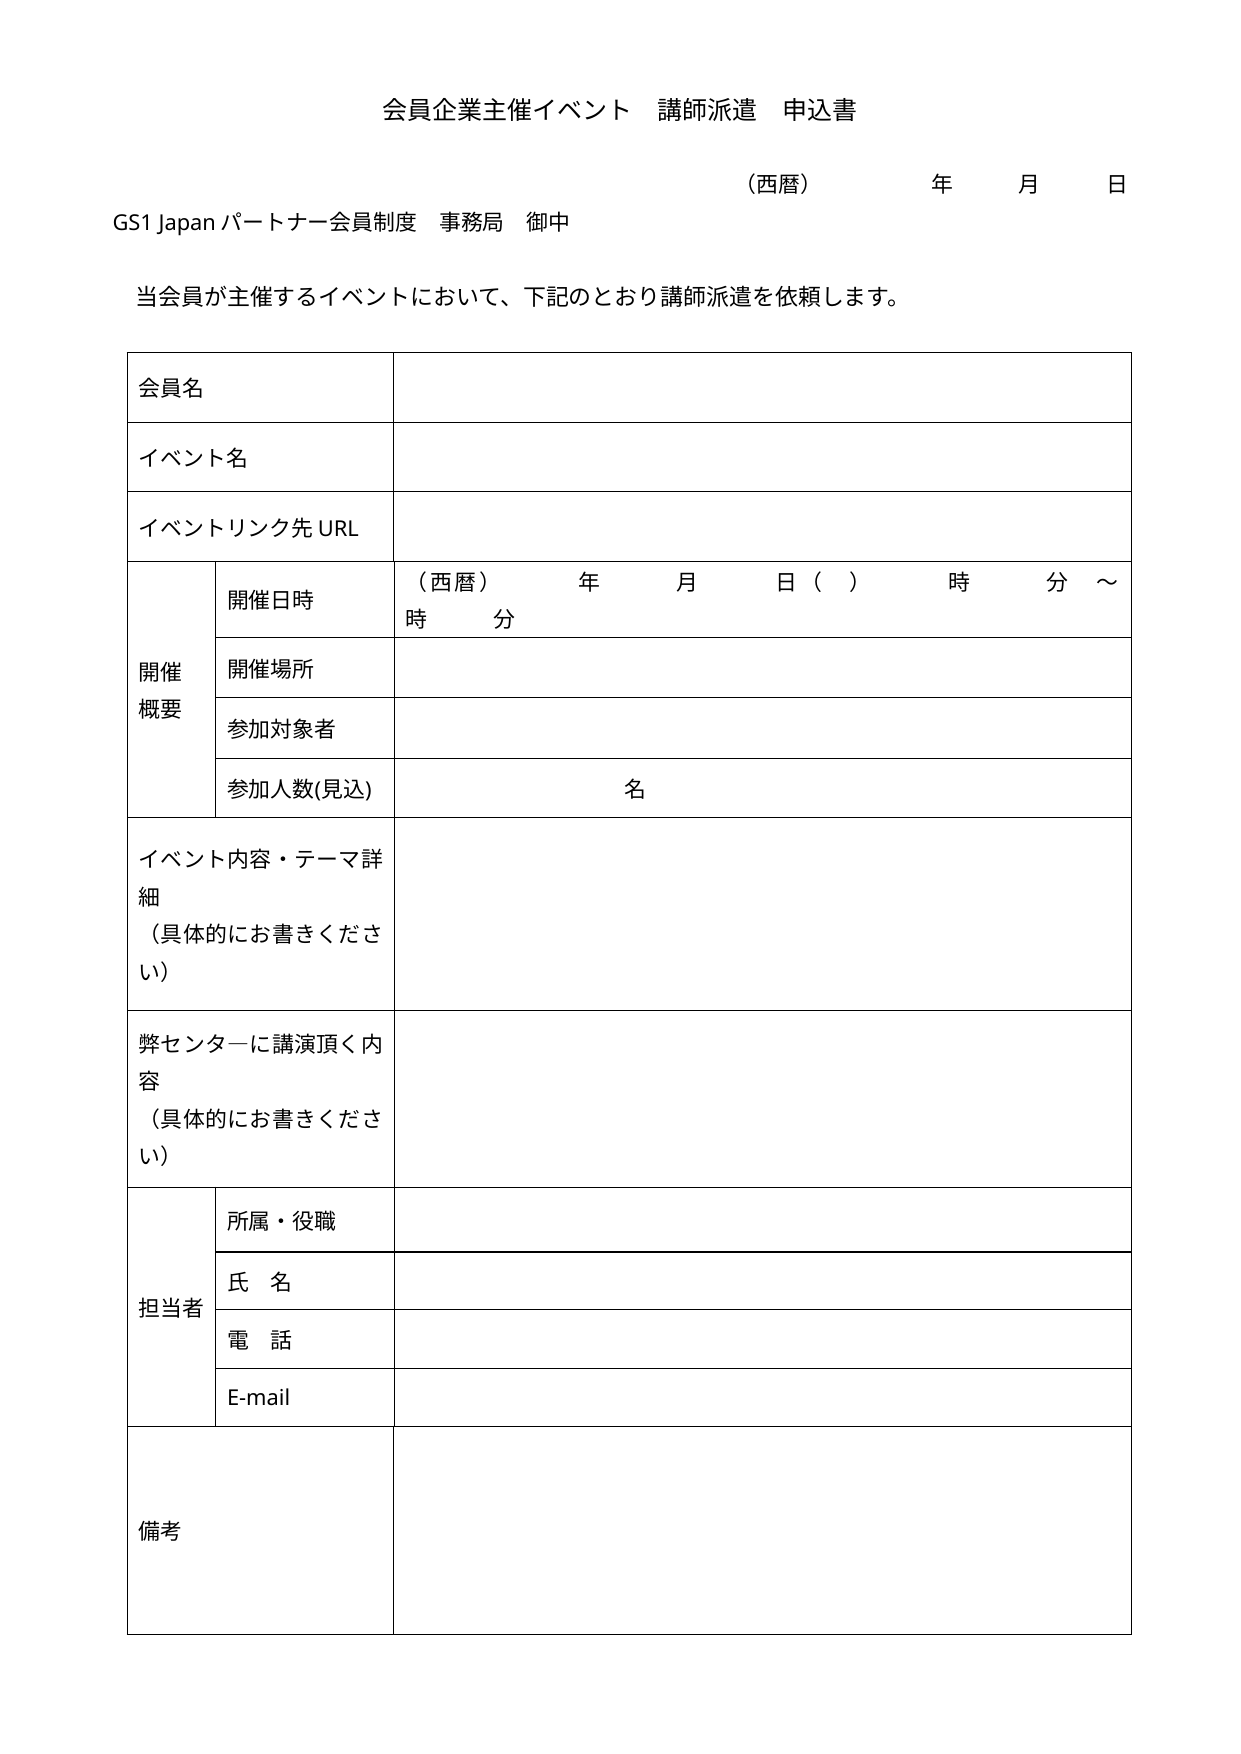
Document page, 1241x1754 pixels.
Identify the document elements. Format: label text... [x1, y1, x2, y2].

table_header 会員名 [128, 353, 393, 422]
text 当会員が主催するイベントにおいて、下記のとおり講師派遣を依頼します。 [112, 277, 1128, 314]
table_cell 参加対象者 [216, 698, 394, 757]
table_cell イベントリンク先URL [128, 492, 393, 561]
text （西暦） 年 月 日 [112, 164, 1128, 202]
table_cell 氏 名 [216, 1253, 394, 1308]
table_cell [395, 698, 1131, 757]
table_cell 参加人数(見込) [216, 759, 394, 817]
table_cell 弊センタ―に講演頂く内容 （具体的にお書きください） [128, 1011, 394, 1187]
text GS1 Japanパートナー会員制度 事務局 御中 [112, 202, 1128, 239]
table_cell 開催日時 [216, 562, 394, 637]
table_cell イベント内容・テーマ詳細 （具体的にお書きください） [128, 818, 394, 1010]
table_cell 所属・役職 [216, 1188, 394, 1251]
table_cell 電 話 [216, 1310, 394, 1368]
table_cell 開催 概要 [128, 562, 215, 817]
table_cell [394, 423, 1131, 491]
table_cell [395, 818, 1131, 1010]
text 会員企業主催イベント 講師派遣 申込書 [112, 89, 1128, 127]
table_cell 開催場所 [216, 638, 394, 697]
table_cell 備考 [128, 1427, 393, 1634]
table_cell [395, 1011, 1131, 1187]
table_cell [395, 1188, 1131, 1251]
table_cell 担当者 [128, 1188, 215, 1426]
table_cell E-mail [216, 1369, 394, 1426]
table_header [394, 353, 1131, 422]
table_cell 名 [395, 759, 1131, 817]
table_cell （西暦） 年 月 日（ ） 時 分 ～ 時 分 [395, 562, 1131, 637]
table_cell [395, 638, 1131, 697]
table_cell [395, 1253, 1131, 1308]
table_cell [395, 1369, 1131, 1426]
table_cell [395, 1310, 1131, 1368]
table_cell [394, 492, 1131, 561]
table_cell [394, 1427, 1131, 1634]
table_cell イベント名 [128, 423, 393, 491]
